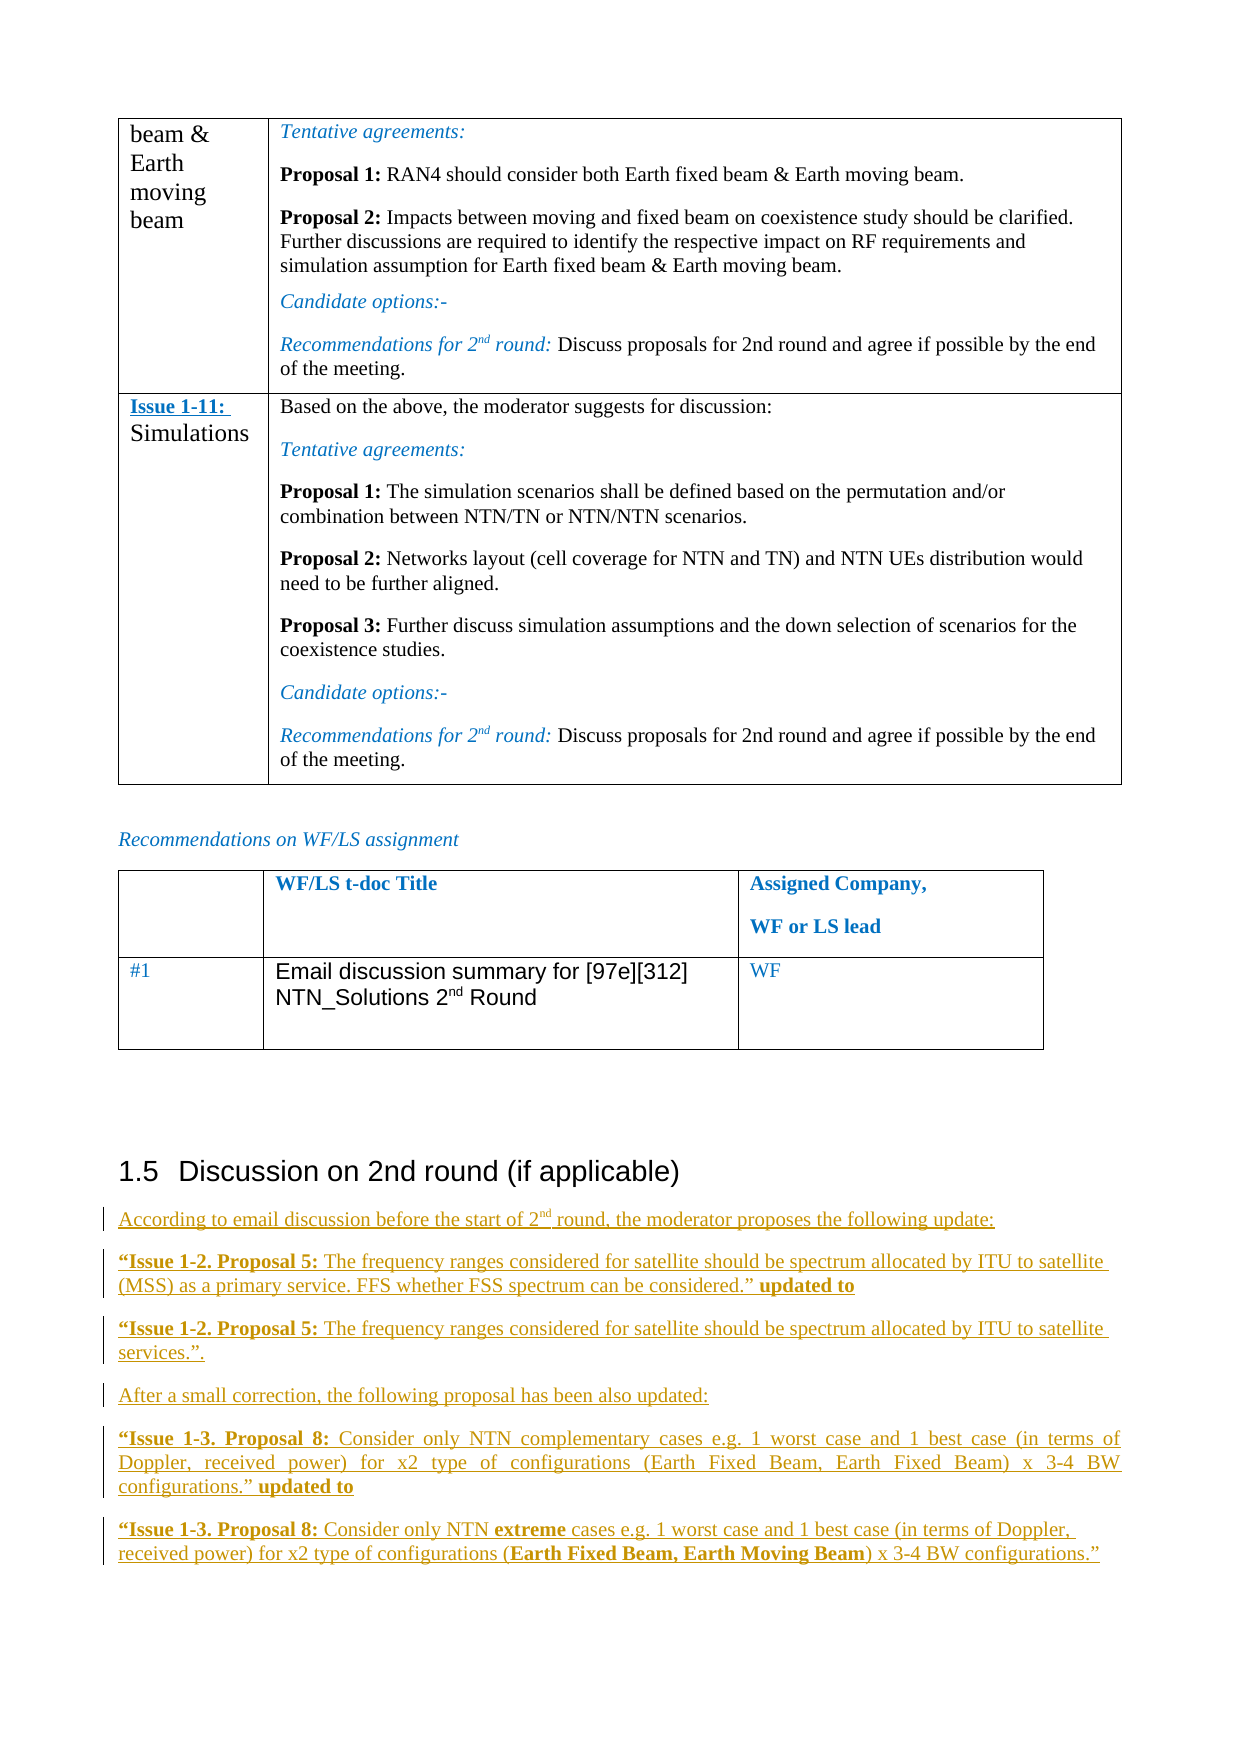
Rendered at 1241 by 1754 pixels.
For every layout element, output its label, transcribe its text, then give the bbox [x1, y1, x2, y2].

table_cell Based on the above, the moderator suggests for discussion: Tentative agreements: Proposal 1: The simulation scenarios shall be defined based on the permutation and/or combination between NTN/TN or NTN/NTN scenarios. Proposal 2: Networks layout (cell coverage for NTN and TN) and NTN UEs distribution would need to be further aligned. Proposal 3: Further discuss simulation assumptions and the down selection of scenarios for the coexistence studies. Candidate options:- Recommendations for 2nd round: Discuss proposals for 2nd round and agree if possible by the end of the meeting. [269, 394, 1121, 783]
table_cell #1 [119, 958, 263, 1049]
subtitle Discussion on 2nd round (if applicable) [118, 1154, 1122, 1188]
table_header Assigned Company, WF or LS lead [739, 871, 1043, 957]
table_cell Issue 1-11: Simulations [119, 394, 268, 783]
table_cell Email discussion summary for [97e][312] NTN_Solutions 2nd Round [264, 958, 738, 1049]
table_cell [269, 119, 1121, 393]
table_header [119, 871, 263, 957]
table_cell WF [739, 958, 1043, 1049]
table_header WF/LS t-doc Title [264, 871, 738, 957]
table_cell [119, 119, 268, 393]
text Recommendations on WF/LS assignment [118, 827, 1122, 851]
